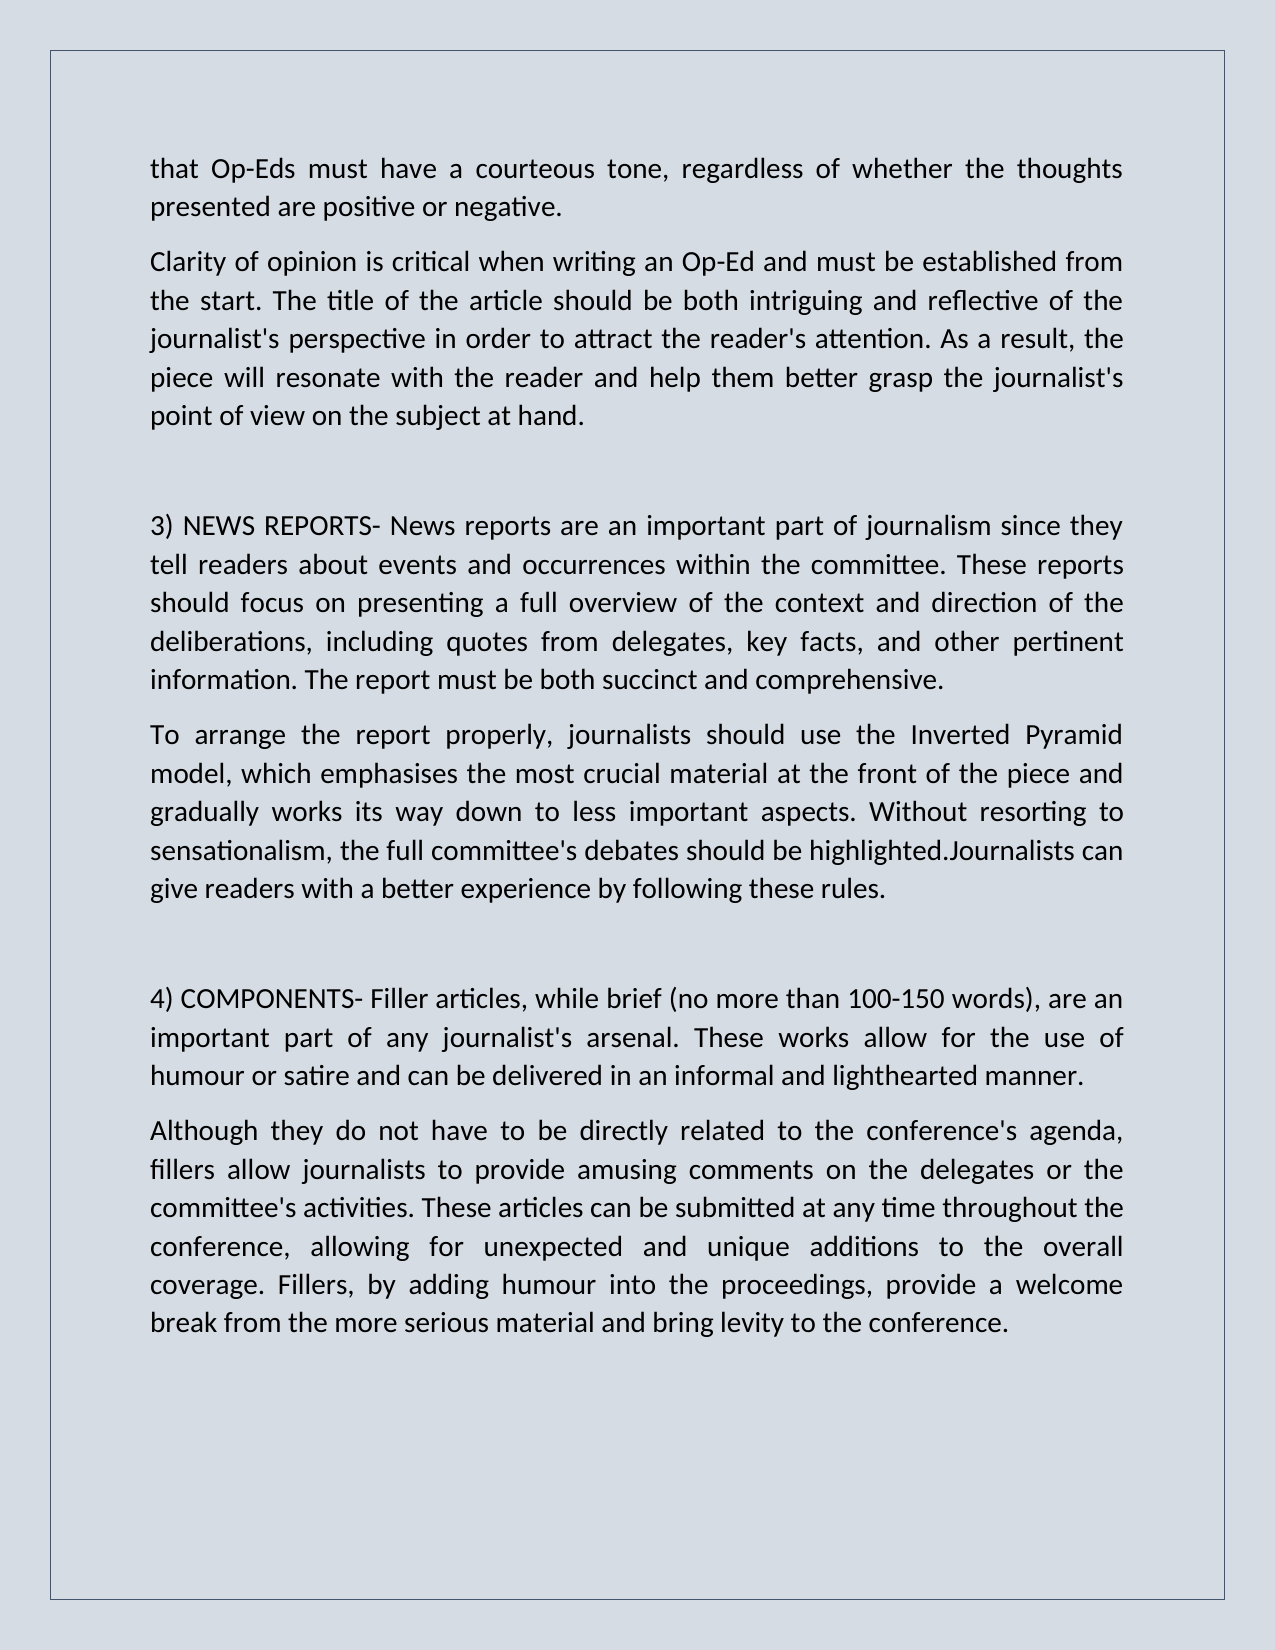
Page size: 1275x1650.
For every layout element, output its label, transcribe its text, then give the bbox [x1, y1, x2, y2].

text 4) COMPONENTS- Filler articles, while brief (no more than 100-150 words), are an important part of any journalist's arsenal. These works allow for the use of humour or satire and can be delivered in an informal and lighthearted manner. [150, 980, 1125, 1093]
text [150, 150, 1125, 224]
text 3) NEWS REPORTS- News reports are an important part of journalism since they tell readers about events and occurrences within the committee. These reports should focus on presenting a full overview of the context and direction of the deliberations, including quotes from delegates, key facts, and other pertinent information. The report must be both succinct and comprehensive. [150, 507, 1125, 697]
text To arrange the report properly, journalists should use the Inverted Pyramid model, which emphasises the most crucial material at the front of the piece and gradually works its way down to less important aspects. Without resorting to sensationalism, the full committee's debates should be highlighted.Journalists can give readers with a better experience by following these rules. [150, 716, 1125, 906]
text Clarity of opinion is critical when writing an Op-Ed and must be established from the start. The title of the article should be both intriguing and reflective of the journalist's perspective in order to attract the reader's attention. As a result, the piece will resonate with the reader and help them better grasp the journalist's point of view on the subject at hand. [150, 243, 1125, 433]
text Although they do not have to be directly related to the conference's agenda, fillers allow journalists to provide amusing comments on the delegates or the committee's activities. These articles can be submitted at any time throughout the conference, allowing for unexpected and unique additions to the overall coverage. Fillers, by adding humour into the proceedings, provide a welcome break from the more serious material and bring levity to the conference. [150, 1112, 1125, 1340]
